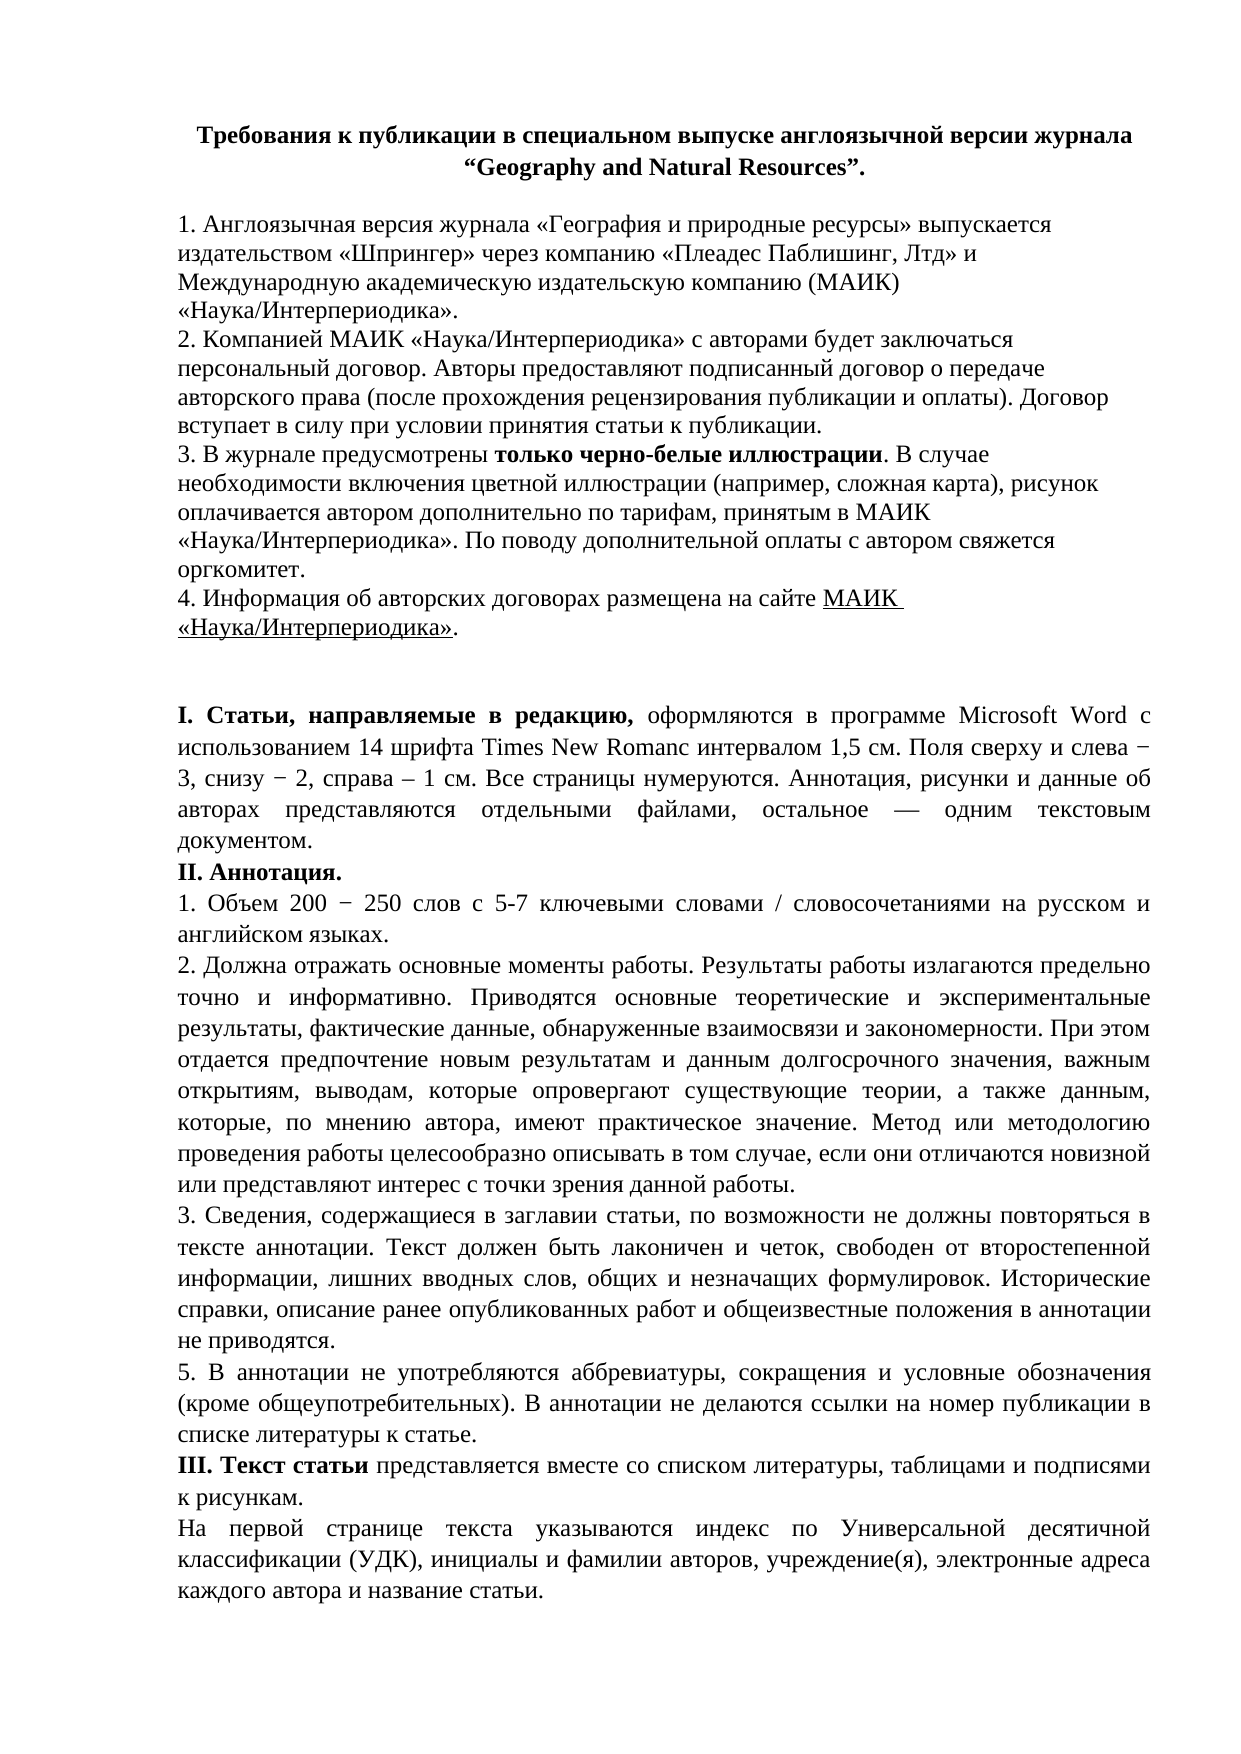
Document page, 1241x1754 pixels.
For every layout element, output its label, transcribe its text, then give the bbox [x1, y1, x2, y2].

text 3. В журнале предусмотрены только черно-белые иллюстрации. В случае необходимости включения цветной иллюстрации (например, сложная карта), рисунок оплачивается автором дополнительно по тарифам, принятым в МАИК «Наука/Интерпериодика». По поводу дополнительной оплаты с автором свяжется оргкомитет. [177, 439, 1152, 583]
text II. Аннотация. [177, 854, 1152, 886]
text 5. В аннотации не употребляются аббревиатуры, сокращения и условные обозначения (кроме общеупотребительных). В аннотации не делаются ссылки на номер публикации в списке литературы к статье. [177, 1354, 1152, 1448]
text 1. Англоязычная версия журнала «География и природные ресурсы» выпускается издательством «Шпрингер» через компанию «Плеадес Паблишинг, Лтд» и Международную академическую издательскую компанию (МАИК) «Наука/Интерпериодика». [177, 209, 1152, 324]
text 2. Должна отражать основные моменты работы. Результаты работы излагаются предельно точно и информативно. Приводятся основные теоретические и экспериментальные результаты, фактические данные, обнаруженные взаимосвязи и закономерности. При этом отдается предпочтение новым результатам и данным долгосрочного значения, важным открытиям, выводам, которые опровергают существующие теории, а также данным, которые, по мнению автора, имеют практическое значение. Метод или методологию проведения работы целесообразно описывать в том случае, если они отличаются новизной или представляют интерес с точки зрения данной работы. [177, 948, 1152, 1198]
text 4. Информация об авторских договорах размещена на сайте МАИК «Наука/Интерпериодика». [177, 583, 1152, 641]
text На первой странице текста указываются индекс по Универсальной десятичной классификации (УДК), инициалы и фамилии авторов, учреждение(я), электронные адреса каждого автора и название статьи. [177, 1511, 1152, 1604]
text 1. Объем 200 − 250 слов с 5-7 ключевыми словами / словосочетаниями на русском и английском языках. [177, 886, 1152, 948]
text I. Статьи, направляемые в редакцию, оформляются в программе Microsoft Word с использованием 14 шрифта Times New Romanc интервалом 1,5 см. Поля сверху и слева − 3, снизу − 2, справа – 1 см. Все страницы нумеруются. Аннотация, рисунки и данные об авторах представляются отдельными файлами, остальное — одним текстовым документом. [177, 698, 1152, 854]
text 3. Сведения, содержащиеся в заглавии статьи, по возможности не должны повторяться в тексте аннотации. Текст должен быть лаконичен и четок, свободен от второстепенной информации, лишних вводных слов, общих и незначащих формулировок. Исторические справки, описание ранее опубликованных работ и общеизвестные положения в аннотации не приводятся. [177, 1198, 1152, 1354]
text III. Текст статьи представляется вместе со списком литературы, таблицами и подписями к рисункам. [177, 1448, 1152, 1511]
text 2. Компанией МАИК «Наука/Интерпериодика» с авторами будет заключаться персональный договор. Авторы предоставляют подписанный договор о передаче авторского права (после прохождения рецензирования публикации и оплаты). Договор вступает в силу при условии принятия статьи к публикации. [177, 324, 1152, 439]
text “Geography and Natural Resources”. [177, 149, 1152, 181]
text Требования к публикации в специальном выпуске англоязычной версии журнала [177, 118, 1152, 149]
